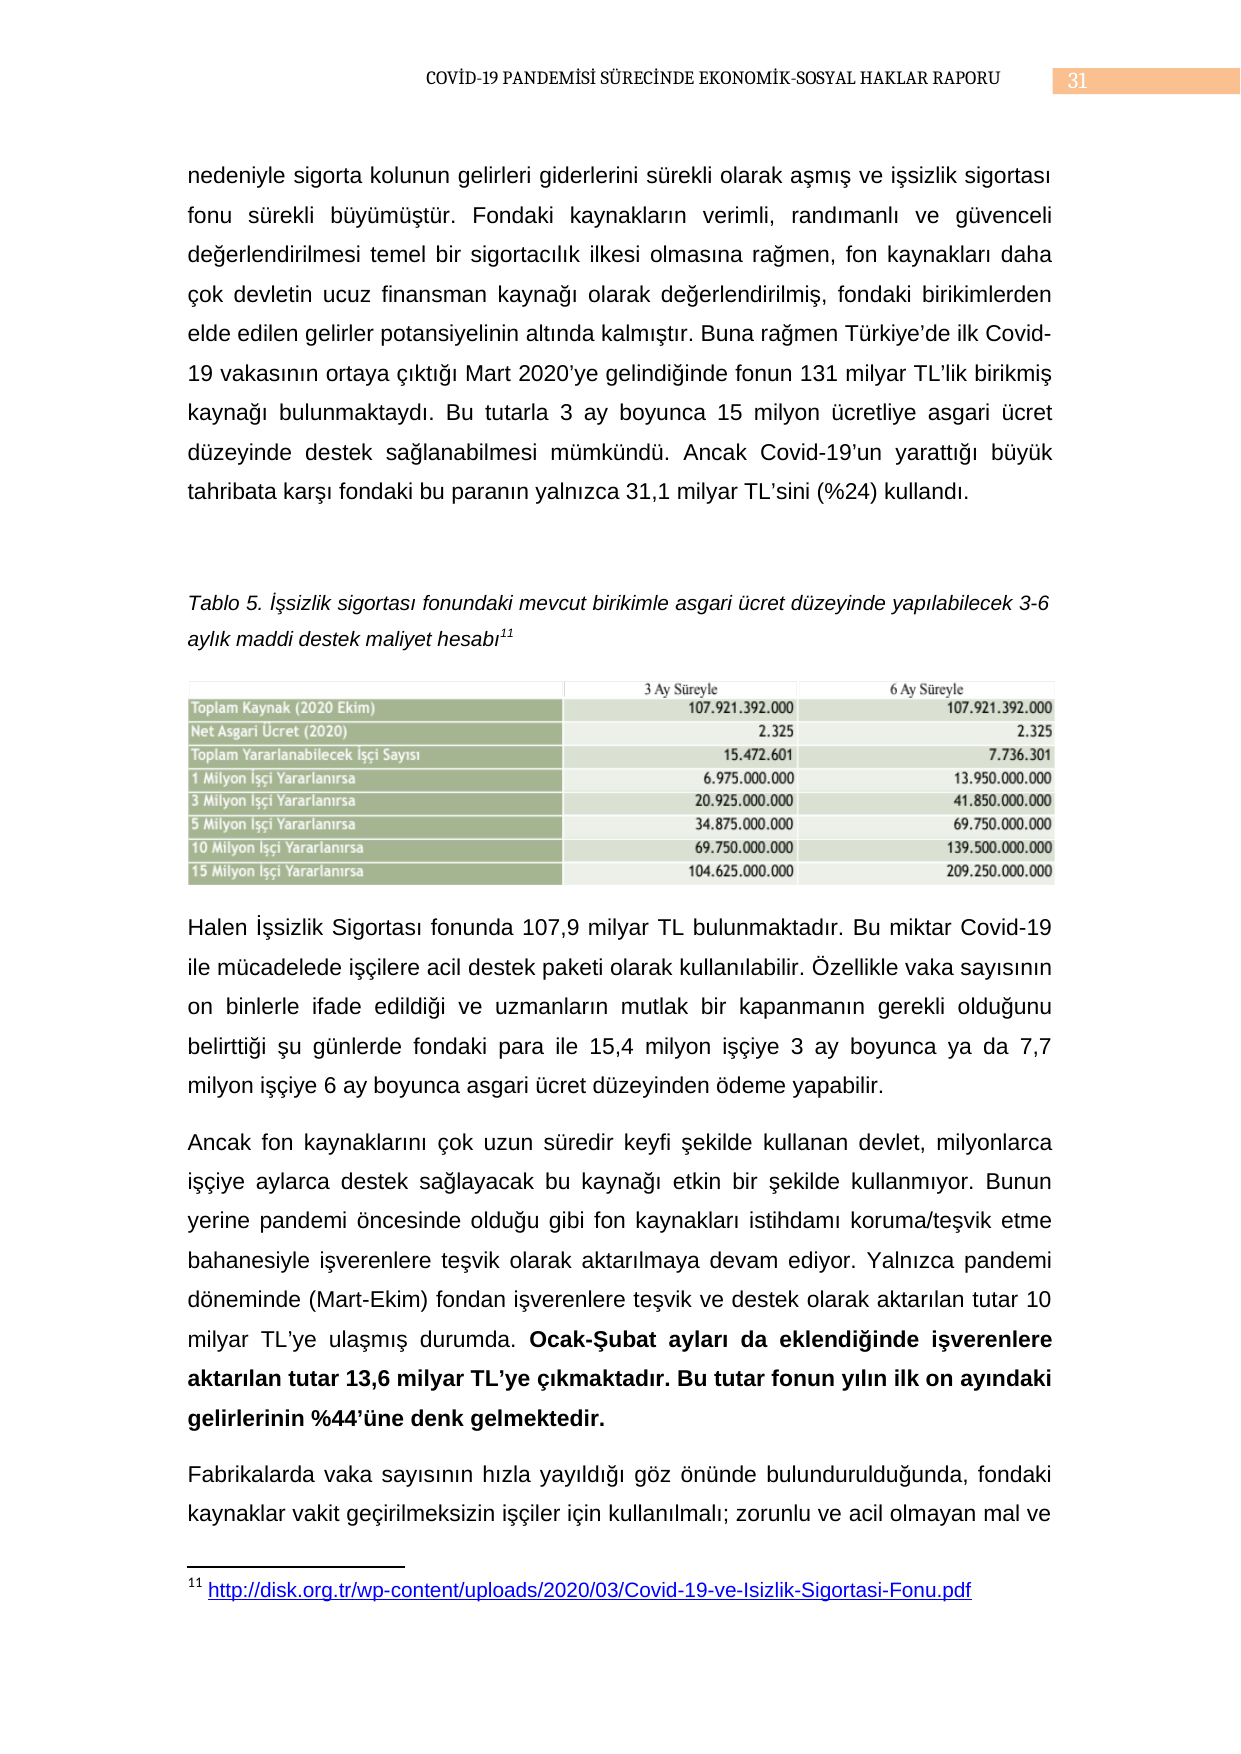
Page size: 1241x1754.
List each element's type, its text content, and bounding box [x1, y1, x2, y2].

text Tablo 5. İşsizlik sigortası fonundaki mevcut birikimle asgari ücret düzeyinde yapılabilecek 3-6 aylık maddi destek maliyet hesabı [187, 591, 1053, 651]
text Halen İşsizlik Sigortası fonunda 107,9 milyar TL bulunmaktadır. Bu miktar Covid-19 ile mücadelede işçilere acil destek paketi olarak kullanılabilir. Özellikle vaka sayısının on binlerle ifade edildiği ve uzmanların mutlak bir kapanmanın gerekli olduğunu belirttiği şu günlerde fondaki para ile 15,4 milyon işçiye 3 ay boyunca ya da 7,7 milyon işçiye 6 ay boyunca asgari ücret düzeyinden ödeme yapabilir. [187, 914, 1053, 1099]
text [187, 1461, 1053, 1527]
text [187, 162, 1053, 505]
text Ancak fon kaynaklarını çok uzun süredir keyfi şekilde kullanan devlet, milyonlarca işçiye aylarca destek sağlayacak bu kaynağı etkin bir şekilde kullanmıyor. Bunun yerine pandemi öncesinde olduğu gibi fon kaynakları istihdamı koruma/teşvik etme bahanesiyle işverenlere teşvik olarak aktarılmaya devam ediyor. Yalnızca pandemi döneminde (Mart-Ekim) fondan işverenlere teşvik ve destek olarak aktarılan tutar 10 milyar TL’ye ulaşmış durumda. Ocak-Şubat ayları da eklendiğinde işverenlere aktarılan tutar 13,6 milyar TL’ye çıkmaktadır. Bu tutar fonun yılın ilk on ayındaki gelirlerinin %44’üne denk gelmektedir. [187, 1128, 1053, 1431]
